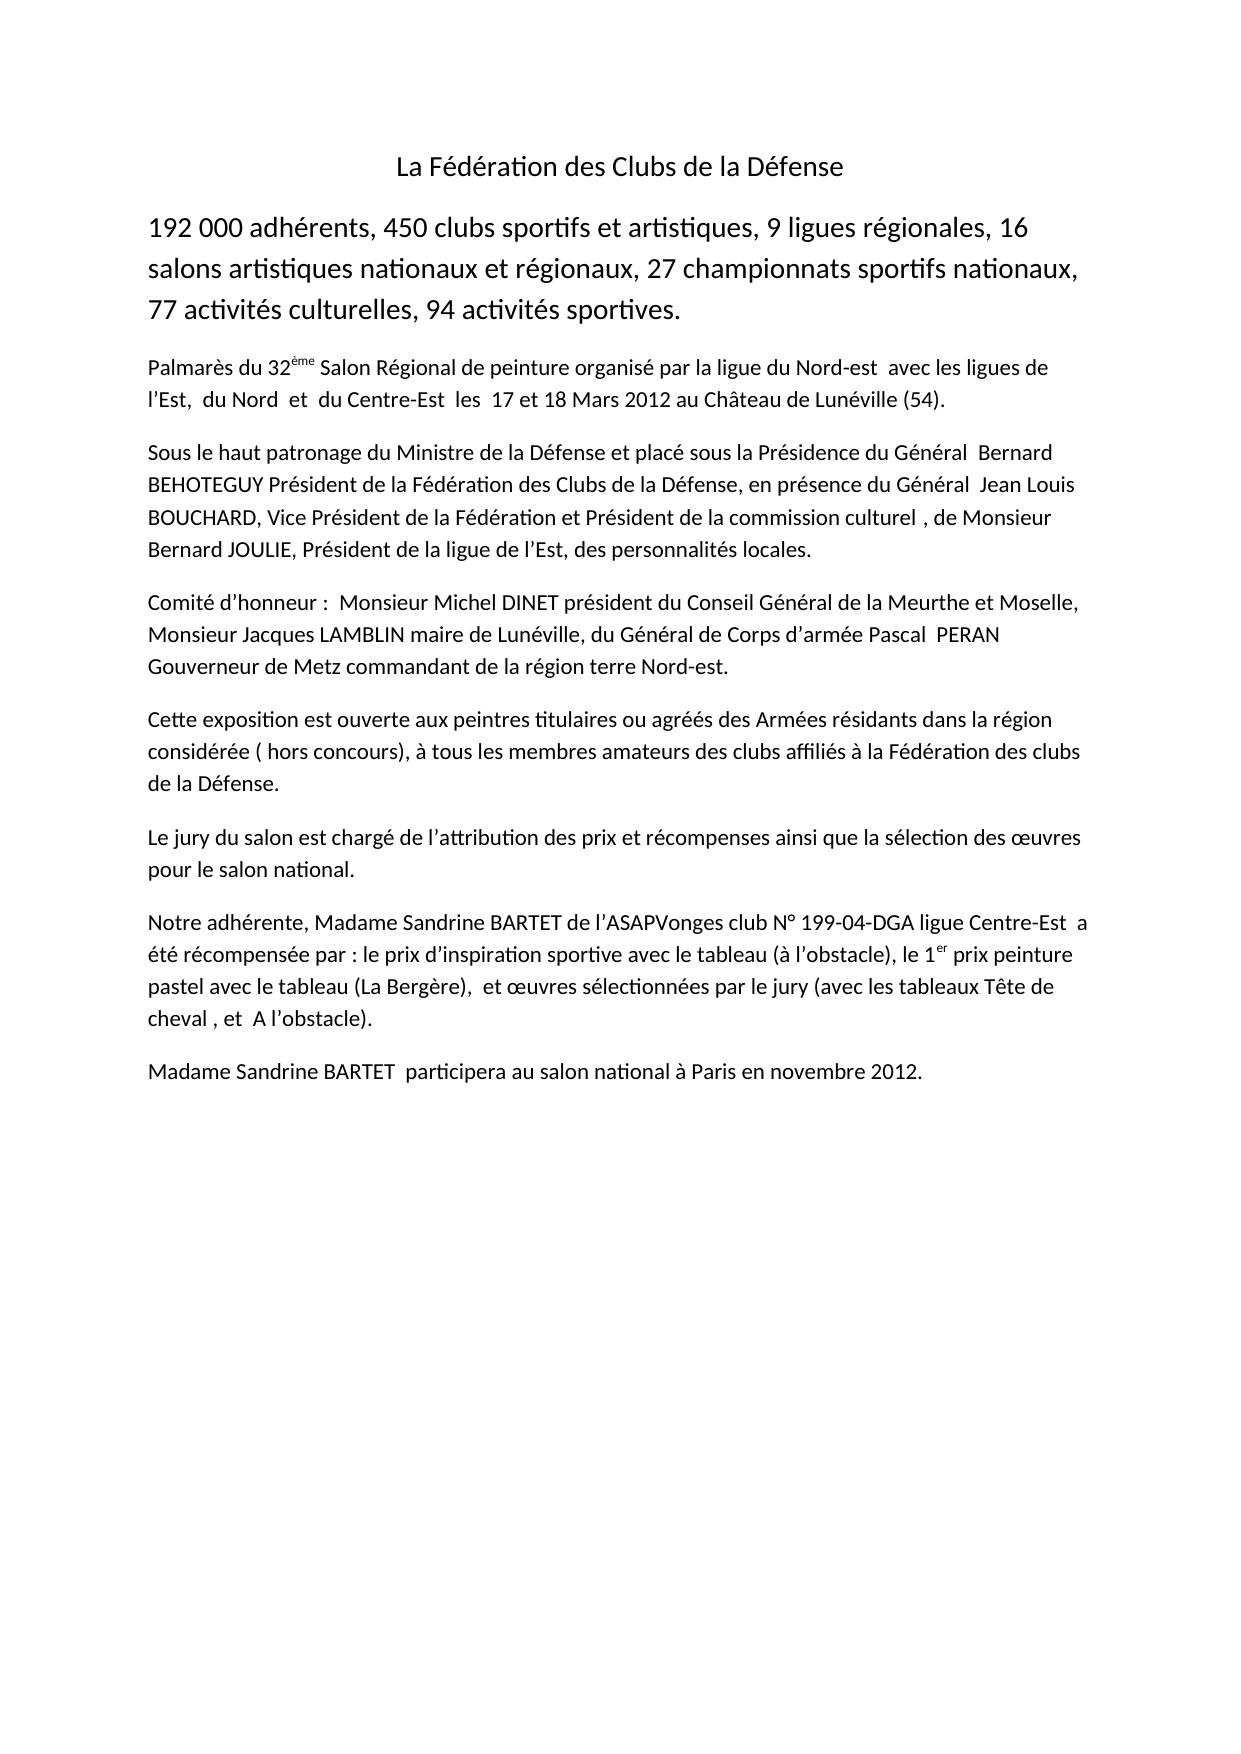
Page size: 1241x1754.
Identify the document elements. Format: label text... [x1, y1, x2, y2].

text 192 000 adhérents, 450 clubs sportifs et artistiques, 9 ligues régionales, 16 salons artistiques nationaux et régionaux, 27 championnats sportifs nationaux, 77 activités culturelles, 94 activités sportives. [148, 209, 1093, 327]
text Le jury du salon est chargé de l’attribution des prix et récompenses ainsi que la sélection des œuvres pour le salon national. [148, 823, 1093, 883]
text Notre adhérente, Madame Sandrine BARTET de l’ASAPVonges club N° 199-04-DGA ligue Centre-Est a été récompensée par : le prix d’inspiration sportive avec le tableau (à l’obstacle), le 1er prix peinture pastel avec le tableau (La Bergère), et œuvres sélectionnées par le jury (avec les tableaux Tête de cheval , et A l’obstacle). [148, 908, 1093, 1032]
text Comité d’honneur : Monsieur Michel DINET président du Conseil Général de la Meurthe et Moselle, Monsieur Jacques LAMBLIN maire de Lunéville, du Général de Corps d’armée Pascal PERAN Gouverneur de Metz commandant de la région terre Nord-est. [148, 588, 1093, 680]
text Palmarès du 32ème Salon Régional de peinture organisé par la ligue du Nord-est avec les ligues de l’Est, du Nord et du Centre-Est les 17 et 18 Mars 2012 au Château de Lunéville (54). [148, 353, 1093, 413]
text Madame Sandrine BARTET participera au salon national à Paris en novembre 2012. [148, 1057, 1093, 1085]
text Sous le haut patronage du Ministre de la Défense et placé sous la Présidence du Général Bernard BEHOTEGUY Président de la Fédération des Clubs de la Défense, en présence du Général Jean Louis BOUCHARD, Vice Président de la Fédération et Président de la commission culturel , de Monsieur Bernard JOULIE, Président de la ligue de l’Est, des personnalités locales. [148, 438, 1093, 563]
text Cette exposition est ouverte aux peintres titulaires ou agréés des Armées résidants dans la région considérée ( hors concours), à tous les membres amateurs des clubs affiliés à la Fédération des clubs de la Défense. [148, 705, 1093, 798]
text La Fédération des Clubs de la Défense [148, 148, 1093, 183]
